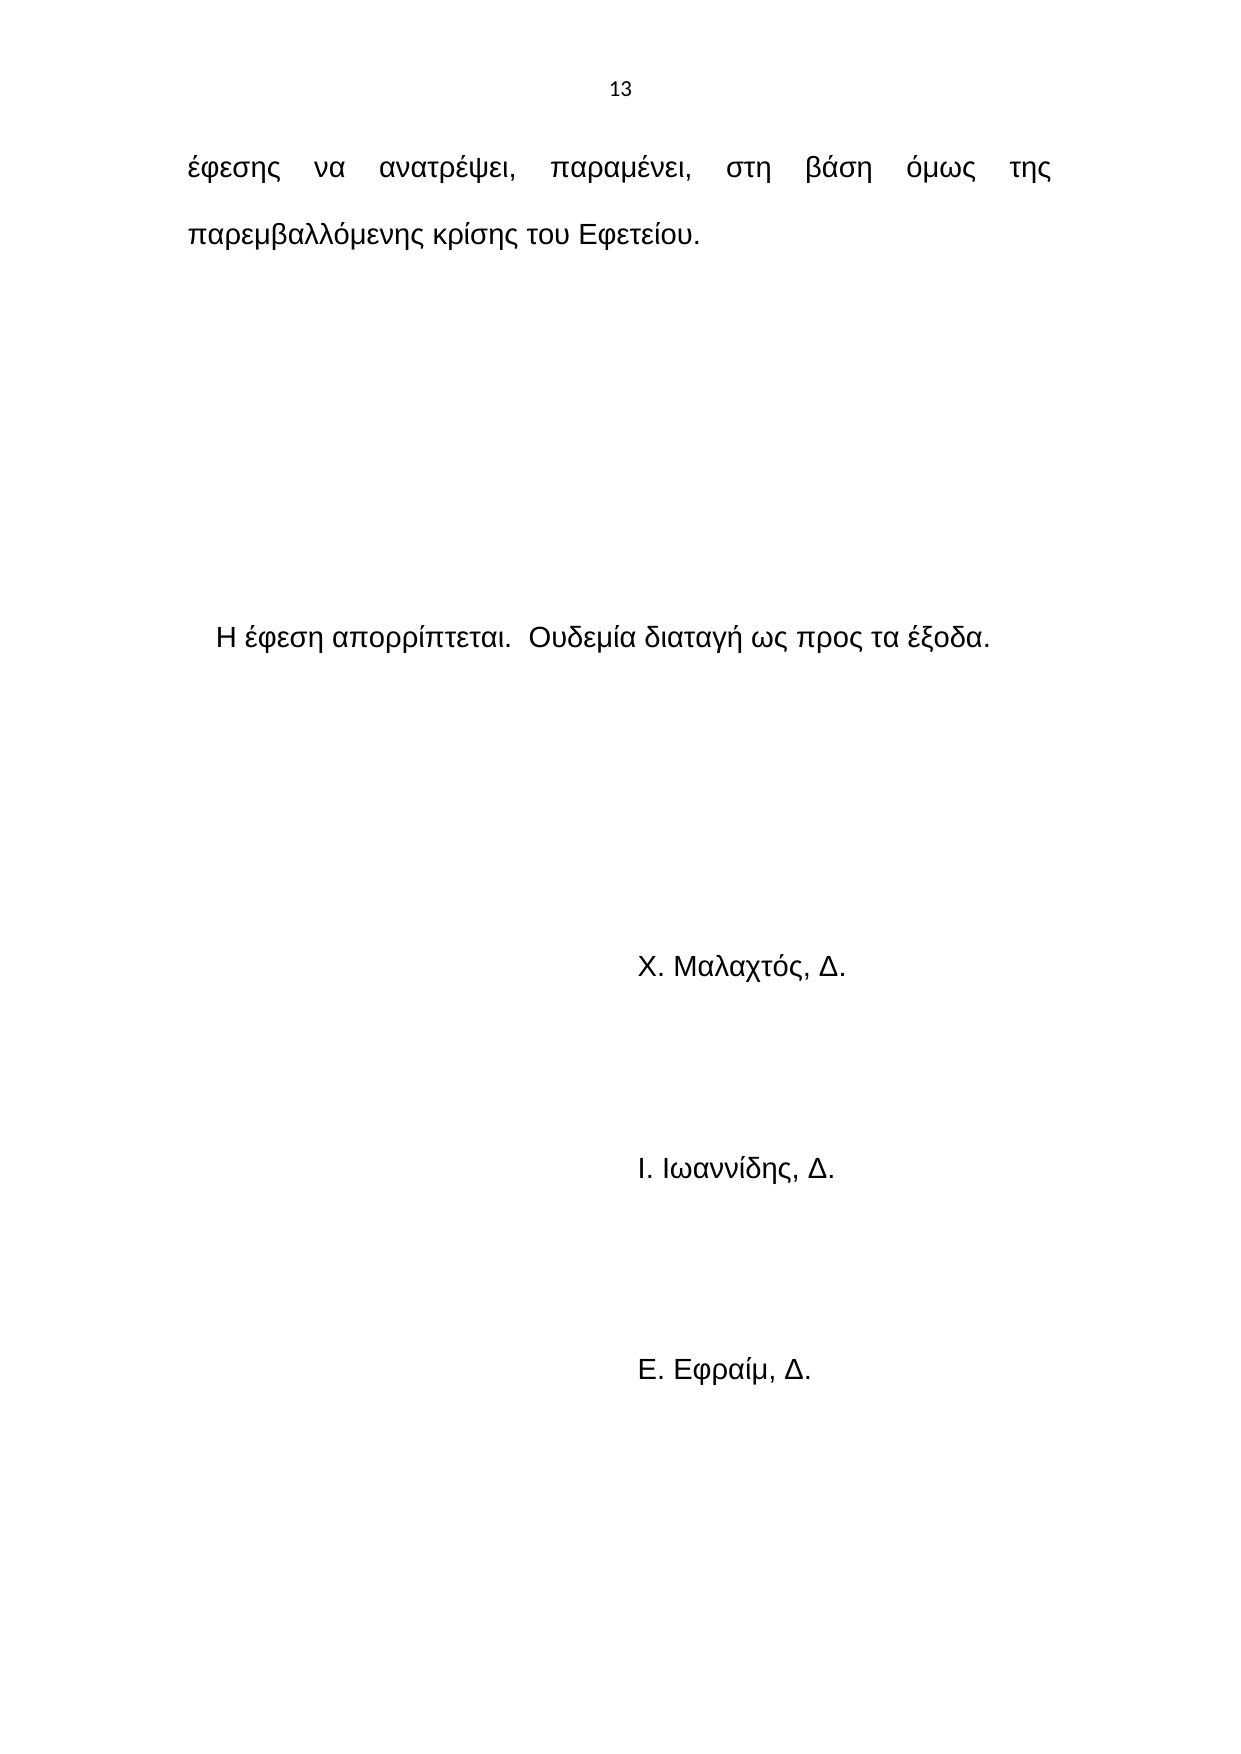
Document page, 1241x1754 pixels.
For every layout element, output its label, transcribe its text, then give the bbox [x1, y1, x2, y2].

text Ι. Ιωαννίδης, Δ. [187, 1151, 1053, 1184]
text Ε. Εφραίμ, Δ. [187, 1352, 1053, 1386]
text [187, 150, 1053, 251]
text Η έφεση απορρίπτεται. Ουδεμία διαταγή ως προς τα έξοδα. [187, 619, 1053, 653]
text Χ. Μαλαχτός, Δ. [187, 949, 1053, 983]
